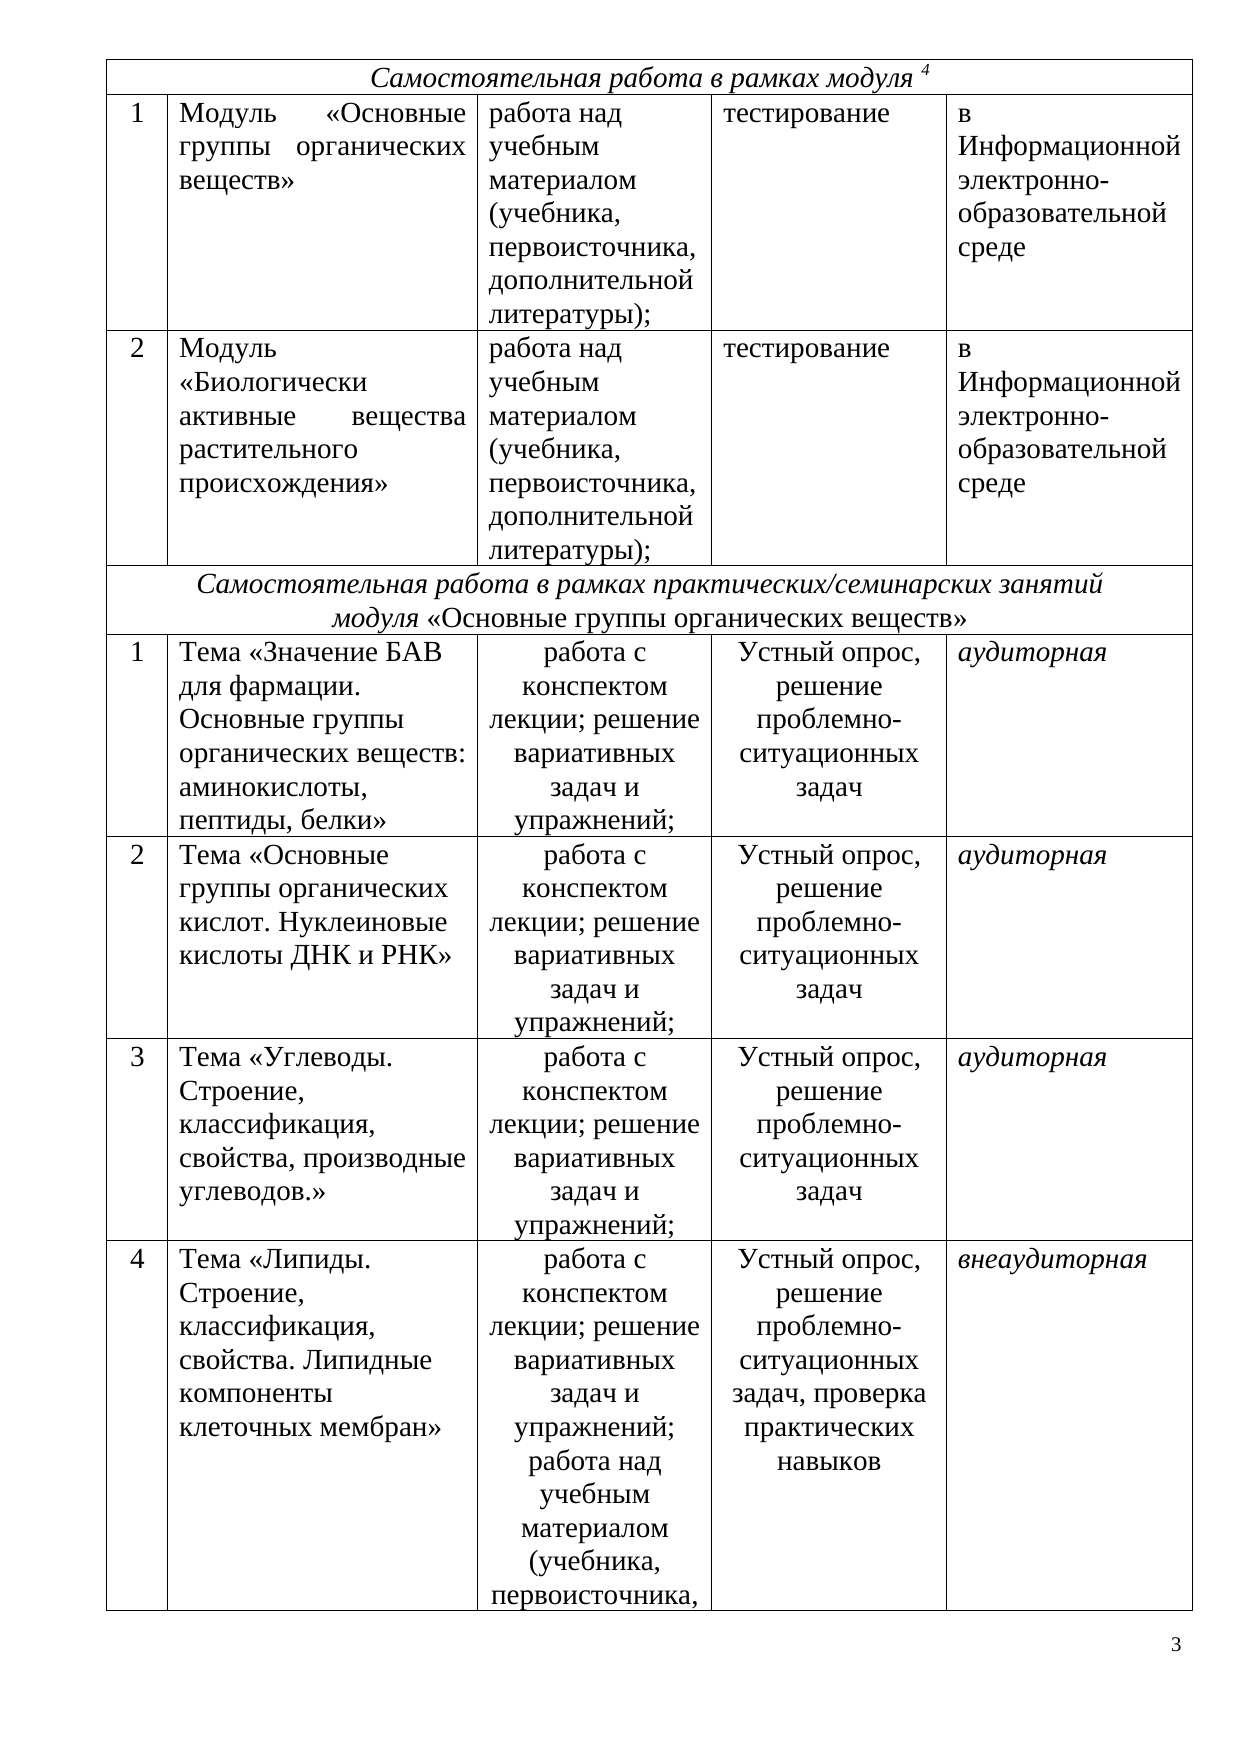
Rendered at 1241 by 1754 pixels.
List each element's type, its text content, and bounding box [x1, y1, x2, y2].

table_cell Тема «Углеводы. Строение, классификация, свойства, производные углеводов.» [168, 1039, 477, 1240]
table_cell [478, 1241, 711, 1610]
table_cell аудиторная [947, 837, 1192, 1038]
table_cell работа над учебным материалом (учебника, первоисточника, дополнительной литературы); [478, 95, 711, 329]
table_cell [168, 1241, 477, 1610]
table_cell 2 [107, 837, 167, 1038]
table_cell Самостоятельная работа в рамках модуля 4 [107, 60, 1192, 94]
table_cell внеаудиторная [947, 1241, 1192, 1610]
table_cell Модуль «Основные группы органических веществ» [168, 95, 477, 329]
table_cell Устный опрос, решение проблемно-ситуационных задач [712, 837, 946, 1038]
table_cell 1 [107, 635, 167, 836]
table_cell в Информационной электронно-образовательной среде [947, 331, 1192, 565]
table_cell Устный опрос, решение проблемно-ситуационных задач [712, 1039, 946, 1240]
table_cell 4 [107, 1241, 167, 1610]
table_cell Модуль «Биологически активные вещества растительного происхождения» [168, 331, 477, 565]
table_cell 2 [107, 331, 167, 565]
table_cell 3 [107, 1039, 167, 1240]
table_cell Тема «Основные группы органических кислот. Нуклеиновые кислоты ДНК и РНК» [168, 837, 477, 1038]
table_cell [712, 1241, 946, 1610]
table_cell аудиторная [947, 1039, 1192, 1240]
table_cell тестирование [712, 95, 946, 329]
table_cell работа с конспектом лекции; решение вариативных задач и упражнений; [478, 837, 711, 1038]
table_cell работа с конспектом лекции; решение вариативных задач и упражнений; [478, 1039, 711, 1240]
table_cell Устный опрос, решение проблемно-ситуационных задач [712, 635, 946, 836]
table_cell 1 [107, 95, 167, 329]
table_cell Тема «Значение БАВ для фармации. Основные группы органических веществ: аминокислоты, пептиды, белки» [168, 635, 477, 836]
table_cell тестирование [712, 331, 946, 565]
table_cell аудиторная [947, 635, 1192, 836]
table_cell работа над учебным материалом (учебника, первоисточника, дополнительной литературы); [478, 331, 711, 565]
table_cell в Информационной электронно-образовательной среде [947, 95, 1192, 329]
table_cell работа с конспектом лекции; решение вариативных задач и упражнений; [478, 635, 711, 836]
table_cell Самостоятельная работа в рамках практических/семинарских занятий модуля «Основные группы органических веществ» [107, 566, 1192, 633]
